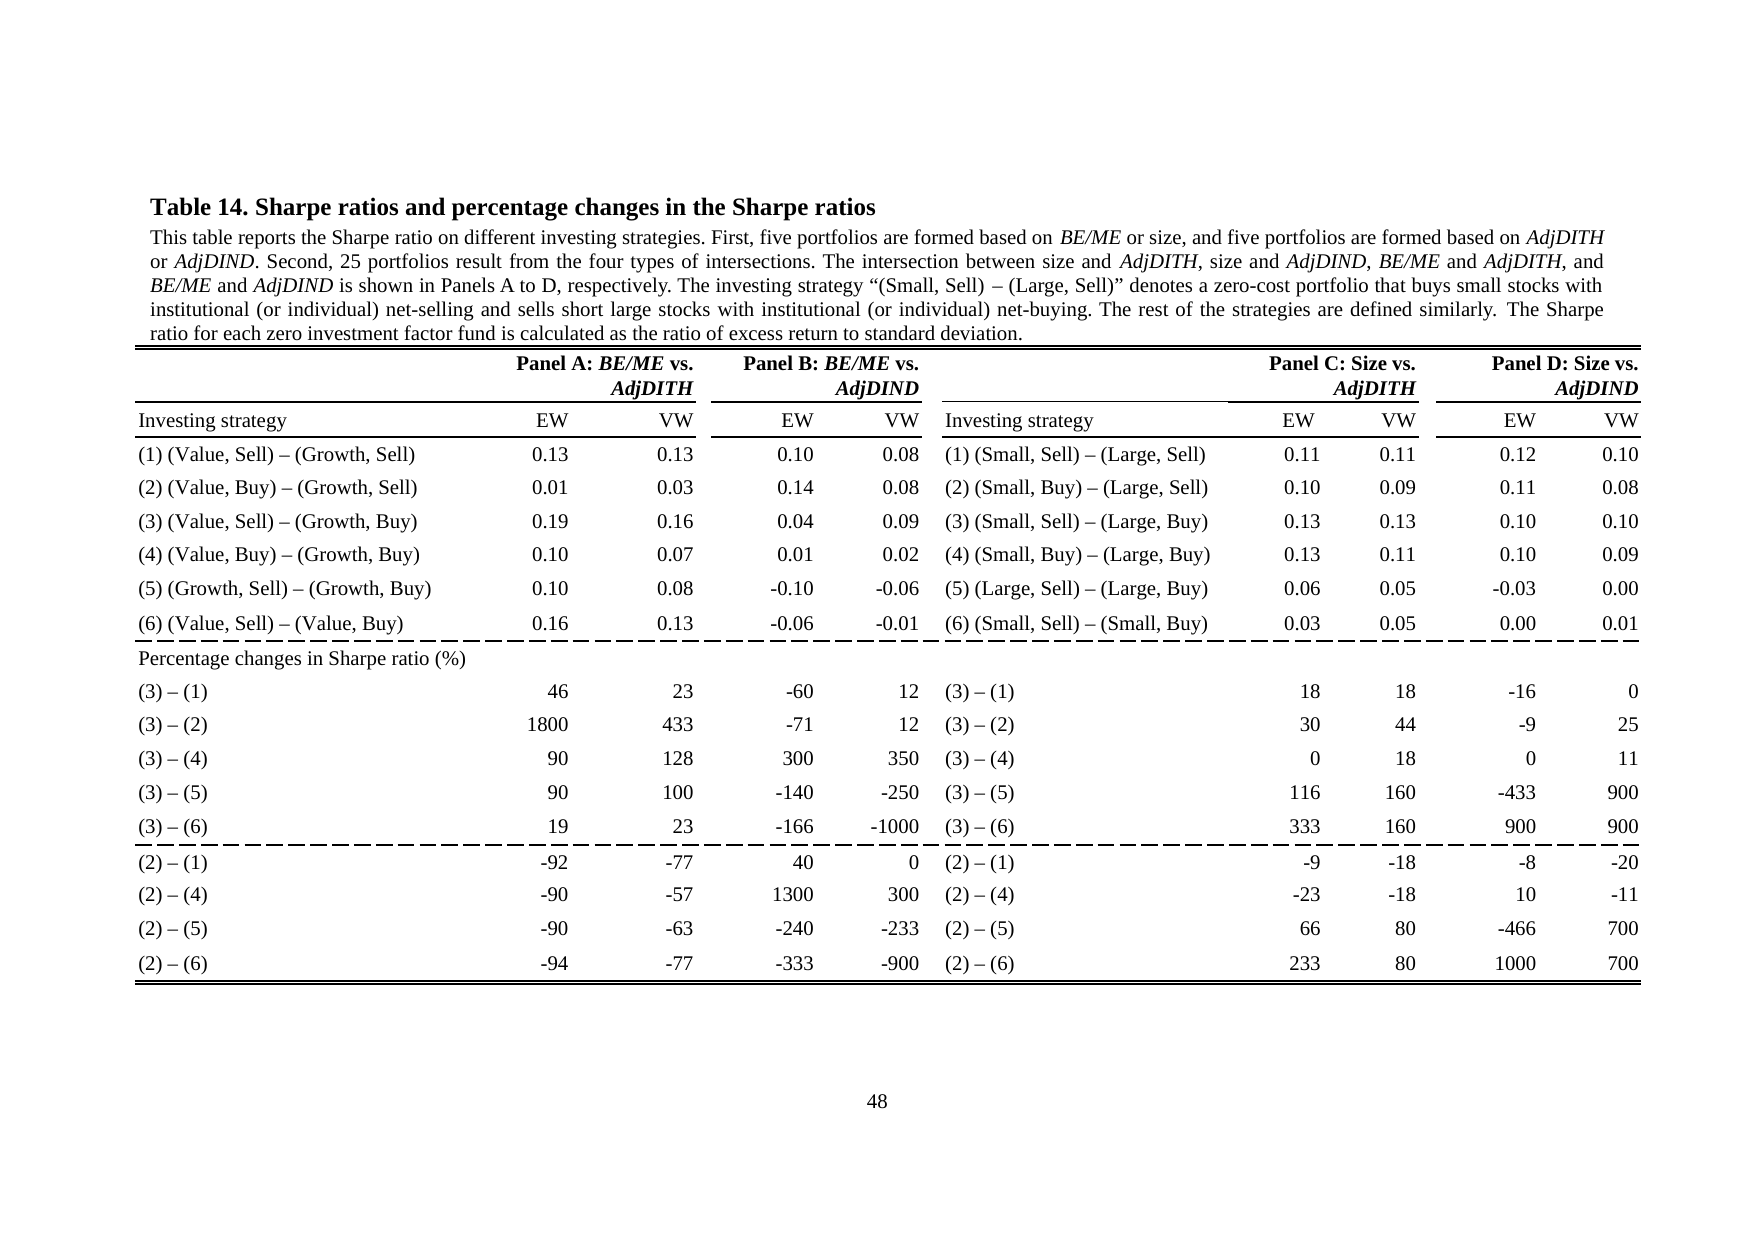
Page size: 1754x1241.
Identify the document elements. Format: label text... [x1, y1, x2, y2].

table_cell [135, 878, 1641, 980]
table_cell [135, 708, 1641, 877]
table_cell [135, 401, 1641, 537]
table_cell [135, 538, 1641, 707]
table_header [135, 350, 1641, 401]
text This table reports the Sharpe ratio on different investing strategies. First, five portfolios are formed based on BE/ME or size, and five portfolios are formed based on AdjDITH or AdjDIND. Second, 25 portfolios result from the four types of intersections. The intersection between size and AdjDITH, size and AdjDIND, BE/ME and AdjDITH, and BE/ME and AdjDIND is shown in Panels A to D, respectively. The investing strategy “(Small, Sell) – (Large, Sell)” denotes a zero-cost portfolio that buys small stocks with institutional (or individual) net-selling and sells short large stocks with institutional (or individual) net-buying. The rest of the strategies are defined similarly. The Sharpe ratio for each zero investment factor fund is calculated as the ratio of excess return to standard deviation. [150, 225, 1604, 345]
text Table 14. Sharpe ratios and percentage changes in the Sharpe ratios [150, 187, 1604, 225]
